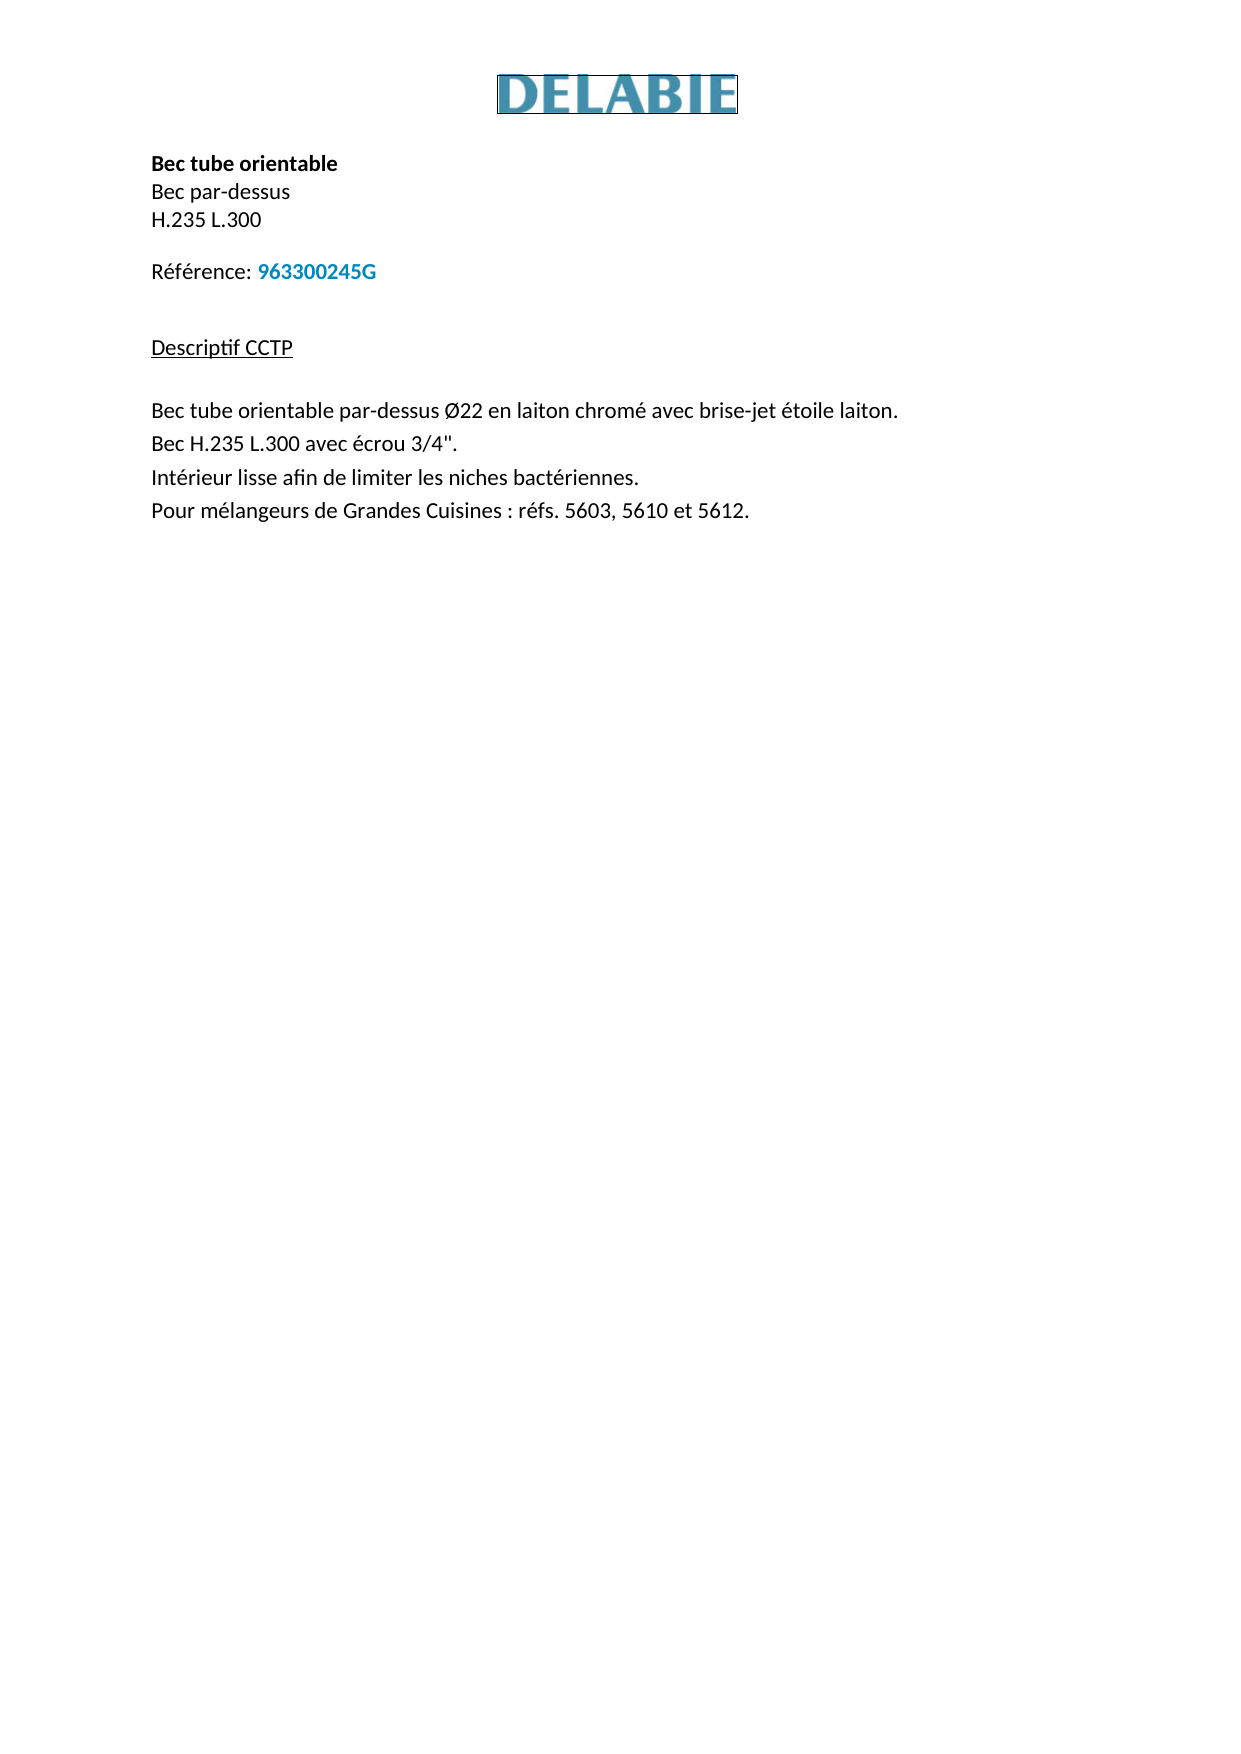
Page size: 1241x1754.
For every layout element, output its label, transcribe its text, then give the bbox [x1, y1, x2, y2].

text Descriptif CCTP [151, 333, 1084, 361]
text Bec tube orientable par-dessus Ø22 en laiton chromé avec brise-jet étoile laiton. [151, 396, 1084, 424]
picture [498, 76, 737, 113]
text H.235 L.300 [151, 205, 1084, 233]
text Intérieur lisse afin de limiter les niches bactériennes. [151, 463, 1084, 491]
text Bec tube orientable [151, 149, 1084, 177]
text Bec H.235 L.300 avec écrou 3/4". [151, 429, 1084, 458]
text Bec par-dessus [151, 177, 1084, 205]
text Pour mélangeurs de Grandes Cuisines : réfs. 5603, 5610 et 5612. [151, 497, 1084, 525]
text Référence: 963300245G [151, 257, 1084, 285]
